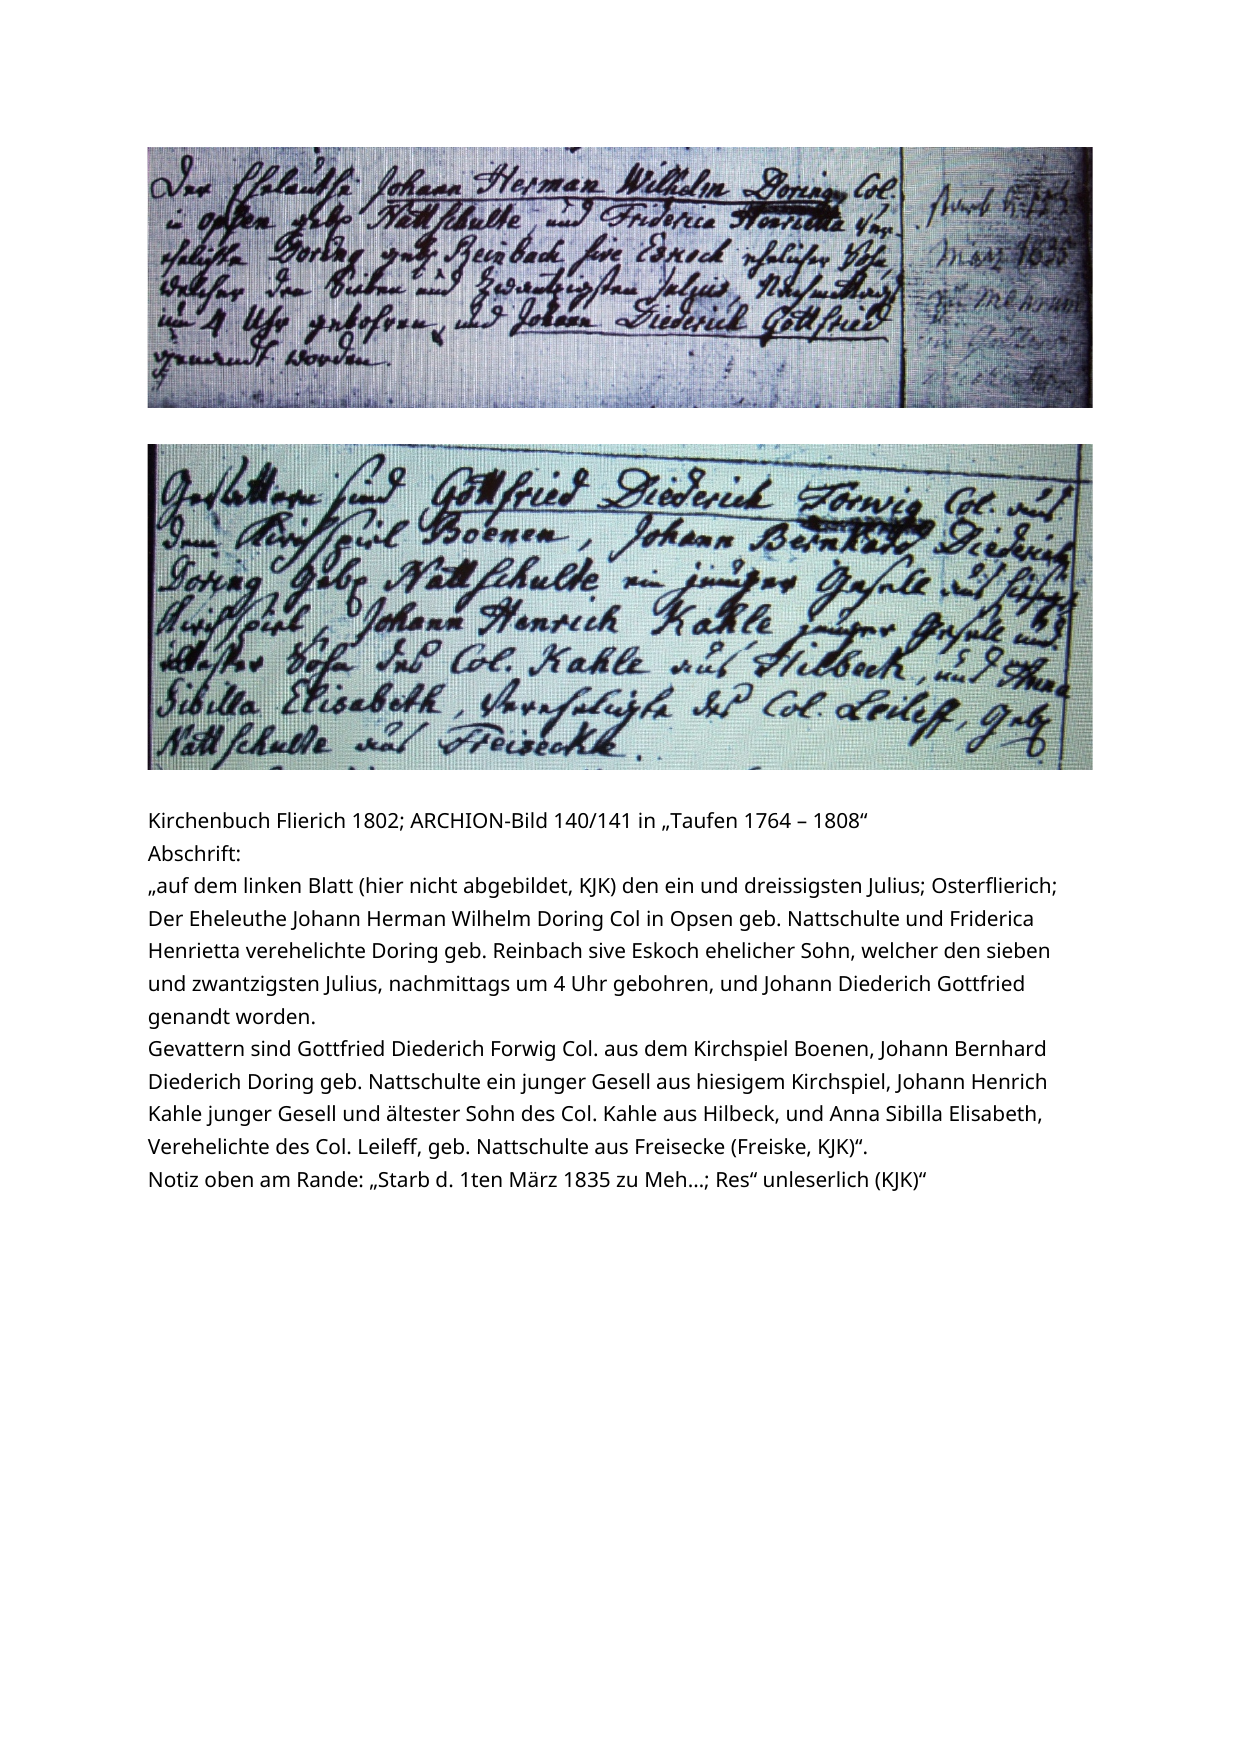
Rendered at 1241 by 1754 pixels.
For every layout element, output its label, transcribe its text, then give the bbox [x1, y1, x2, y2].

text Abschrift: [148, 839, 1093, 867]
text „auf dem linken Blatt (hier nicht abgebildet, KJK) den ein und dreissigsten Julius; Osterflierich; Der Eheleuthe Johann Herman Wilhelm Doring Col in Opsen geb. Nattschulte und Friderica Henrietta verehelichte Doring geb. Reinbach sive Eskoch ehelicher Sohn, welcher den sieben und zwantzigsten Julius, nachmittags um 4 Uhr gebohren, und Johann Diederich Gottfried genandt worden. [148, 871, 1093, 1030]
text Kirchenbuch Flierich 1802; ARCHION-Bild 140/141 in „Taufen 1764 – 1808“ [148, 806, 1093, 834]
picture [147, 147, 1093, 408]
text Notiz oben am Rande: „Starb d. 1ten März 1835 zu Meh…; Res“ unleserlich (KJK)“ [148, 1165, 1093, 1193]
text Gevattern sind Gottfried Diederich Forwig Col. aus dem Kirchspiel Boenen, Johann Bernhard Diederich Doring geb. Nattschulte ein junger Gesell aus hiesigem Kirchspiel, Johann Henrich Kahle junger Gesell und ältester Sohn des Col. Kahle aus Hilbeck, und Anna Sibilla Elisabeth, Verehelichte des Col. Leileff, geb. Nattschulte aus Freisecke (Freiske, KJK)“. [148, 1034, 1093, 1161]
picture [147, 444, 1093, 770]
